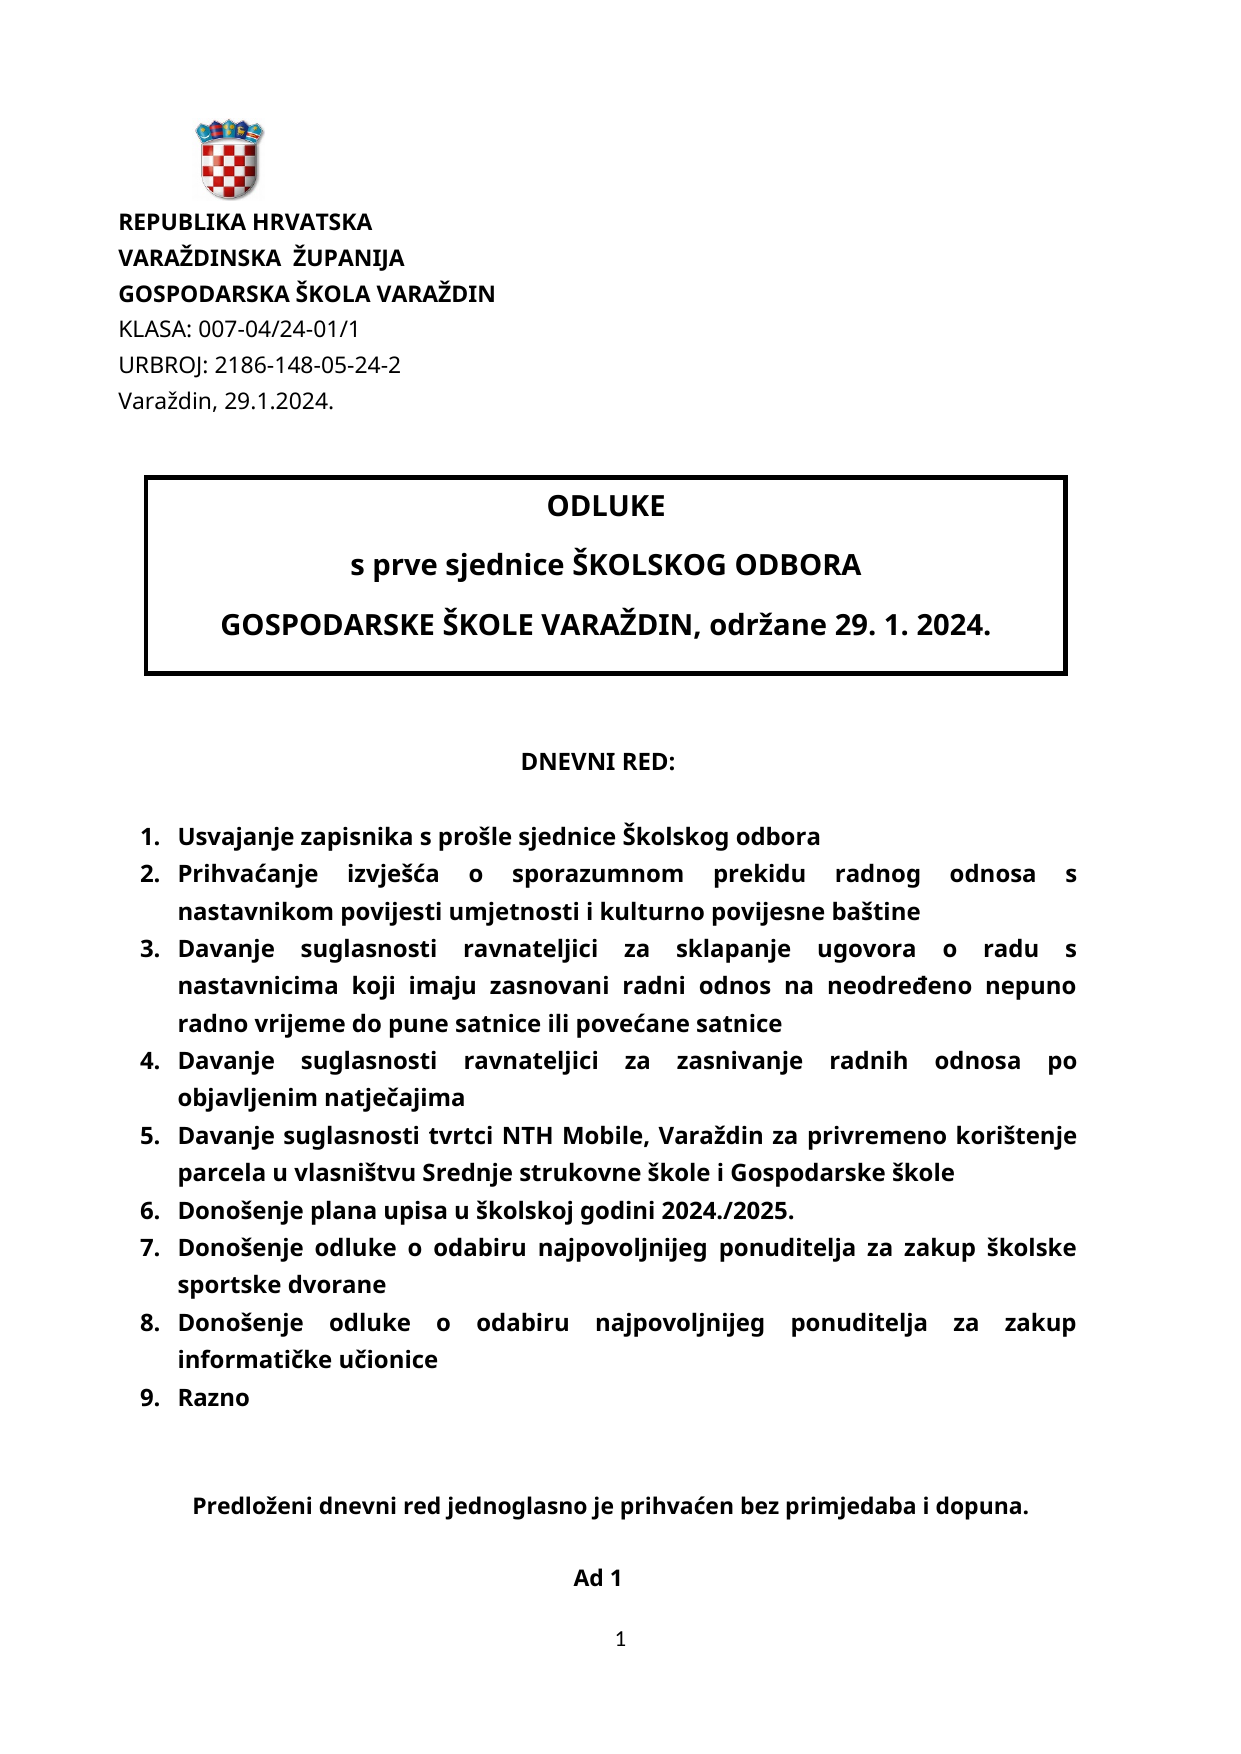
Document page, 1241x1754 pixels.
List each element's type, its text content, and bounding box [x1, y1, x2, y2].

text GOSPODARSKA ŠKOLA VARAŽDIN [118, 277, 1078, 309]
list Donošenje plana upisa u školskoj godini 2024./2025. [140, 1193, 1078, 1226]
text URBROJ: 2186-148-05-24-2 [118, 349, 1078, 381]
list Davanje suglasnosti tvrtci NTH Mobile, Varaždin za privremeno korištenje parcela u vlasništvu Srednje strukovne škole i Gospodarske škole [140, 1119, 1078, 1189]
text DNEVNI RED: [118, 745, 1078, 777]
list Prihvaćanje izvješća o sporazumnom prekidu radnog odnosa s nastavnikom povijesti umjetnosti i kulturno povijesne baštine [140, 857, 1078, 927]
list Razno [140, 1380, 1078, 1413]
text Varaždin, 29.1.2024. [118, 385, 1078, 417]
text VARAŽDINSKA ŽUPANIJA [118, 242, 1078, 273]
text Ad 1 [118, 1562, 1078, 1593]
list Donošenje odluke o odabiru najpovoljnijeg ponuditelja za zakup školske sportske dvorane [140, 1231, 1078, 1301]
list Davanje suglasnosti ravnateljici za sklapanje ugovora o radu s nastavnicima koji imaju zasnovani radni odnos na neodređeno nepuno radno vrijeme do pune satnice ili povećane satnice [140, 932, 1078, 1039]
list Usvajanje zapisnika s prošle sjednice Školskog odbora [140, 819, 1078, 852]
text Predloženi dnevni red jednoglasno je prihvaćen bez primjedaba i dopuna. [118, 1490, 1078, 1521]
text KLASA: 007-04/24-01/1 [118, 313, 1078, 345]
text REPUBLIKA HRVATSKA [118, 206, 1078, 237]
list Davanje suglasnosti ravnateljici za zasnivanje radnih odnosa po objavljenim natječajima [140, 1044, 1078, 1114]
list Donošenje odluke o odabiru najpovoljnijeg ponuditelja za zakup informatičke učionice [140, 1306, 1078, 1376]
picture [191, 118, 266, 201]
